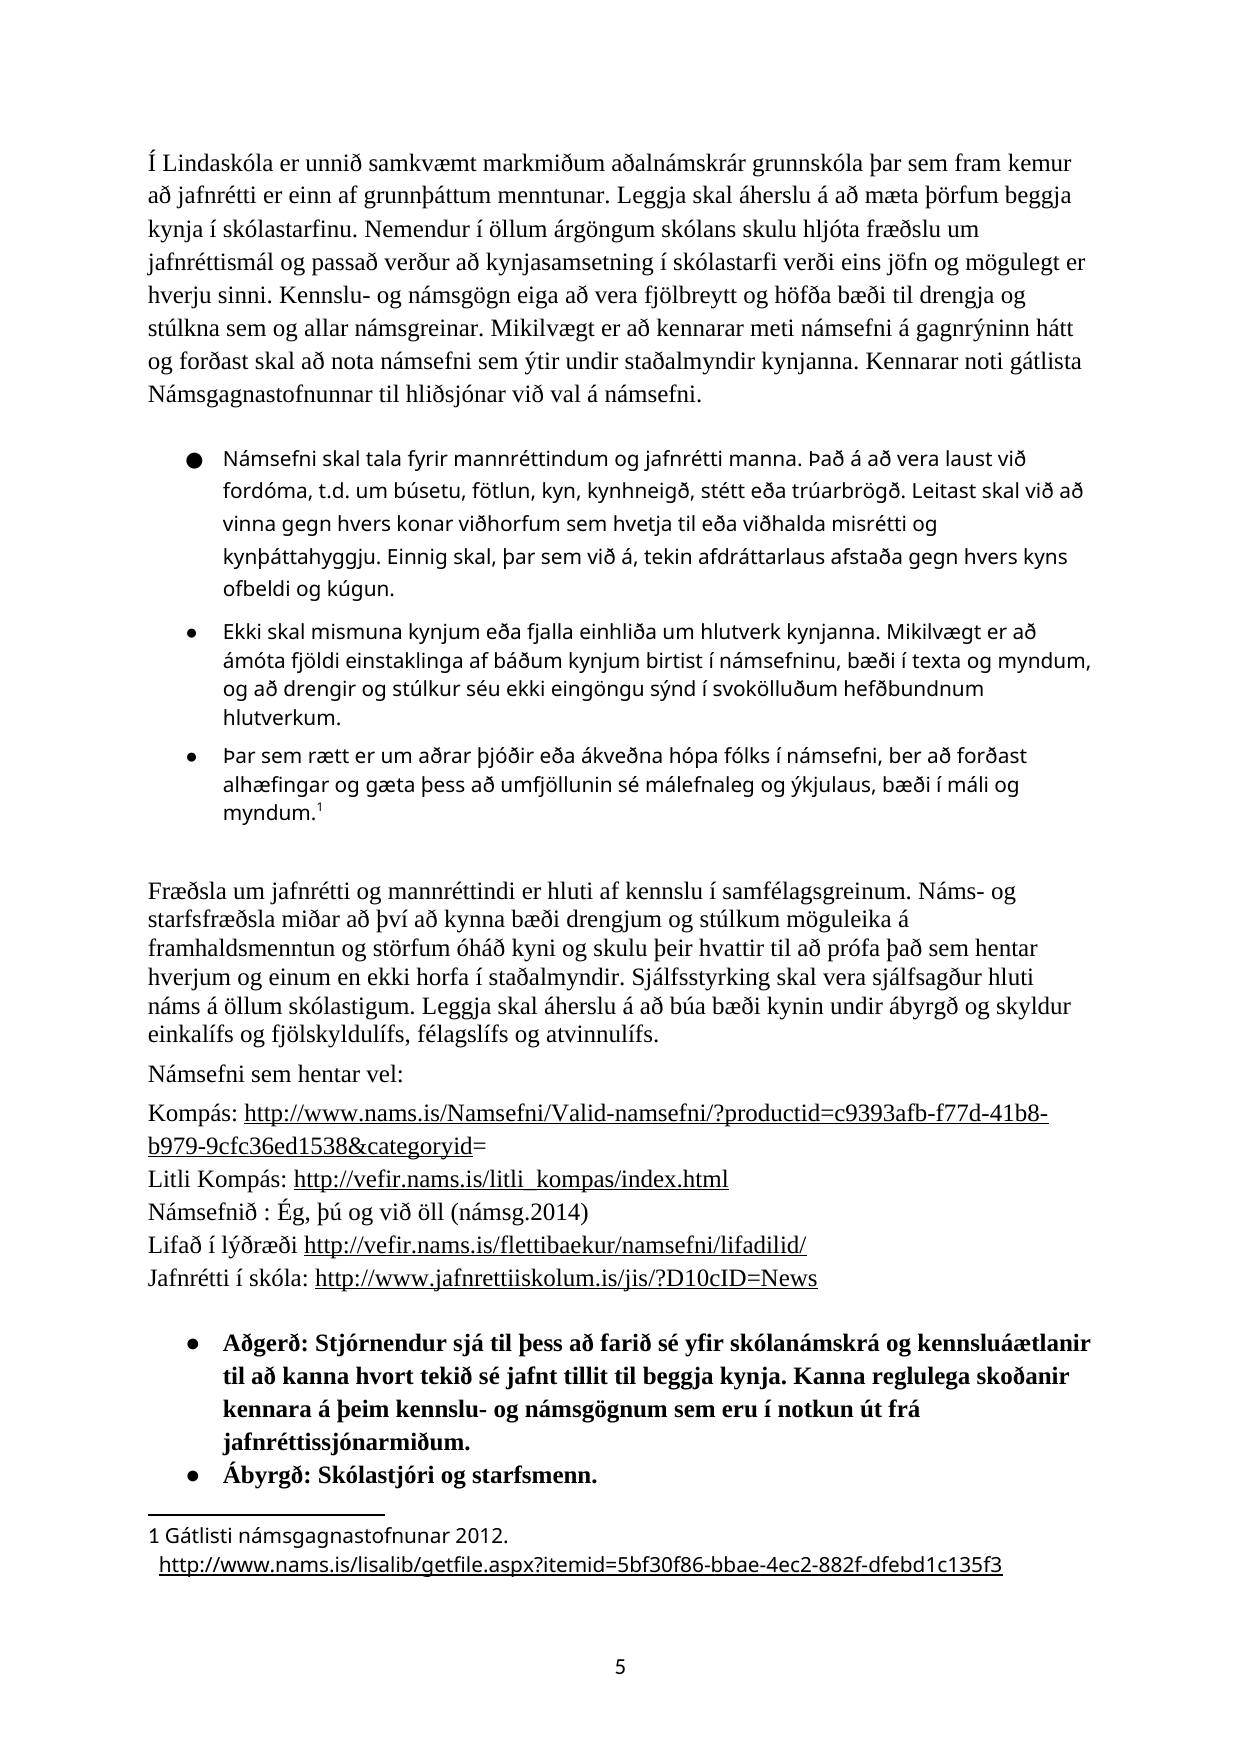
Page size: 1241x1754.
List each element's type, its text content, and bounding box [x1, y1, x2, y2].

text Fræðsla um jafnrétti og mannréttindi er hluti af kennslu í samfélagsgreinum. Náms- og starfsfræðsla miðar að því að kynna bæði drengjum og stúlkum möguleika á framhaldsmenntun og störfum óháð kyni og skulu þeir hvattir til að prófa það sem hentar hverjum og einum en ekki horfa í staðalmyndir. Sjálfsstyrking skal vera sjálfsagður hluti náms á öllum skólastigum. Leggja skal áherslu á að búa bæði kynin undir ábyrgð og skyldur einkalífs og fjölskyldulífs, félagslífs og atvinnulífs. [148, 876, 1093, 1048]
text Í Lindaskóla er unnið samkvæmt markmiðum aðalnámskrár grunnskóla þar sem fram kemur að jafnrétti er einn af grunnþáttum menntunar. Leggja skal áherslu á að mæta þörfum beggja kynja í skólastarfinu. Nemendur í öllum árgöngum skólans skulu hljóta fræðslu um jafnréttismál og passað verður að kynjasamsetning í skólastarfi verði eins jöfn og mögulegt er hverju sinni. Kennslu- og námsgögn eiga að vera fjölbreytt og höfða bæði til drengja og stúlkna sem og allar námsgreinar. Mikilvægt er að kennarar meti námsefni á gagnrýninn hátt og forðast skal að nota námsefni sem ýtir undir staðalmyndir kynjanna. Kennarar noti gátlista Námsgagnastofnunnar til hliðsjónar við val á námsefni. [148, 148, 1093, 407]
list Þar sem rætt er um aðrar þjóðir eða ákveðna hópa fólks í námsefni, ber að forðast alhæfingar og gæta þess að umfjöllunin sé málefnaleg og ýkjulaus, bæði í máli og myndum. [185, 742, 1093, 827]
text Námsefni sem hentar vel: [148, 1059, 1093, 1087]
text Námsefnið : Ég, þú og við öll (námsg.2014) [148, 1197, 1093, 1226]
text Kompás: http://www.nams.is/Namsefni/Valid-namsefni/?productid=c9393afb-f77d-41b8-b979-9cfc36ed1538&categoryid= [148, 1098, 1093, 1159]
list Ábyrgð: Skólastjóri og starfsmenn. [185, 1460, 1093, 1489]
text Jafnrétti í skóla: http://www.jafnrettiiskolum.is/jis/?D10cID=News [148, 1263, 1093, 1292]
list Námsefni skal tala fyrir mannréttindum og jafnrétti manna. Það á að vera laust við fordóma, t.d. um búsetu, fötlun, kyn, kynhneigð, stétt eða trúarbrögð. Leitast skal við að vinna gegn hvers konar viðhorfum sem hvetja til eða viðhalda misrétti og kynþáttahyggju. Einnig skal, þar sem við á, tekin afdráttarlaus afstaða gegn hvers kyns ofbeldi og kúgun. [185, 444, 1093, 603]
list Aðgerð: Stjórnendur sjá til þess að farið sé yfir skólanámskrá og kennsluáætlanir til að kanna hvort tekið sé jafnt tillit til beggja kynja. Kanna reglulega skoðanir kennara á þeim kennslu- og námsgögnum sem eru í notkun út frá jafnréttissjónarmiðum. [185, 1328, 1093, 1456]
text Lifað í lýðræði http://vefir.nams.is/flettibaekur/namsefni/lifadilid/ [148, 1230, 1093, 1259]
list Ekki skal mismuna kynjum eða fjalla einhliða um hlutverk kynjanna. Mikilvægt er að ámóta fjöldi einstaklinga af báðum kynjum birtist í námsefninu, bæði í texta og myndum, og að drengir og stúlkur séu ekki eingöngu sýnd í svokölluðum hefðbundnum hlutverkum. [185, 617, 1093, 731]
text Litli Kompás: http://vefir.nams.is/litli_kompas/index.html [148, 1164, 1093, 1193]
